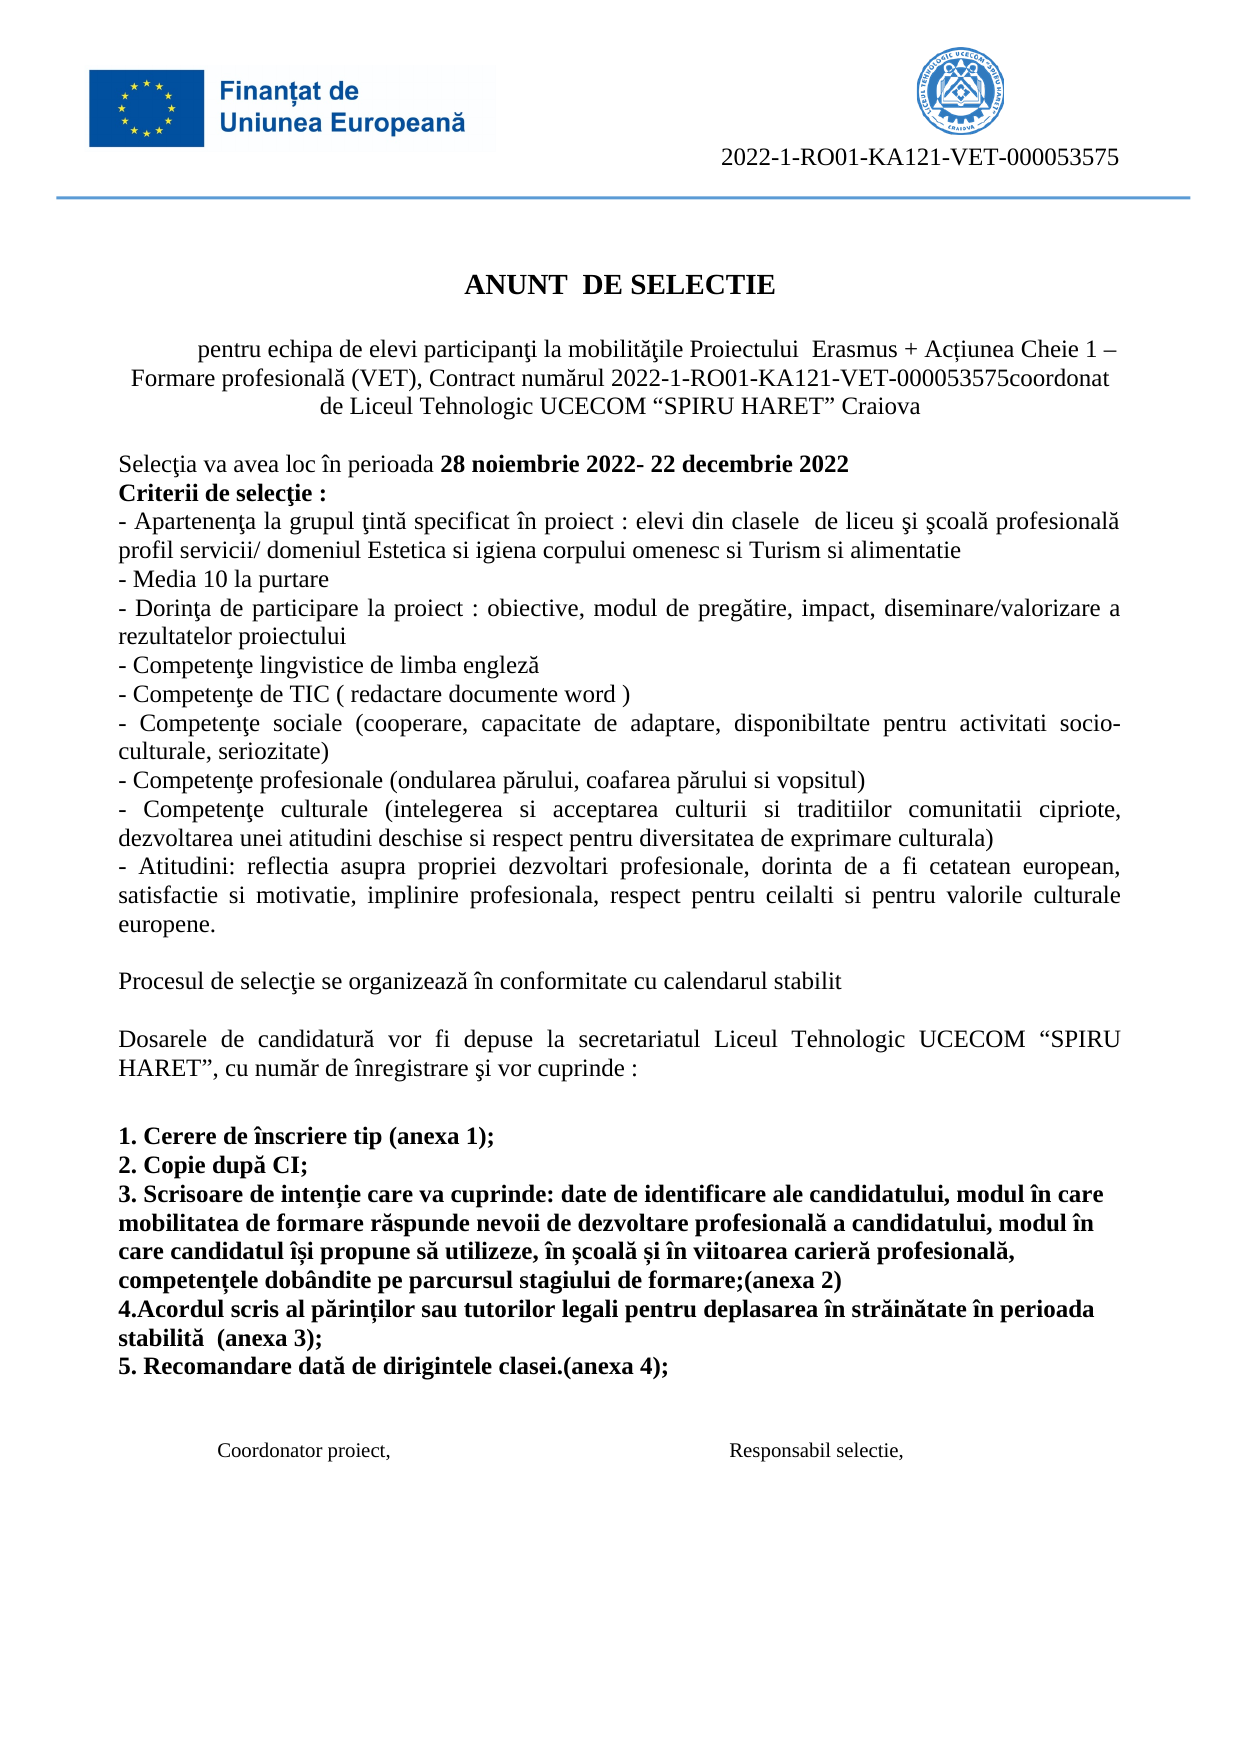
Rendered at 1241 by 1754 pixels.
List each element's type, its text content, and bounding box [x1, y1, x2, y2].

text 4.Acordul scris al părinților sau tutorilor legali pentru deplasarea în străinătate în perioada stabilită (anexa 3); [118, 1294, 1122, 1351]
text Coordonator proiect, Responsabil selectie, [118, 1438, 1122, 1462]
text 5. Recomandare dată de dirigintele clasei.(anexa 4); [118, 1351, 1122, 1380]
text - Dorinţa de participare la proiect : obiective, modul de pregătire, impact, diseminare/valorizare a rezultatelor proiectului [118, 593, 1122, 650]
text Selecţia va avea loc în perioada 28 noiembrie 2022- 22 decembrie 2022 [118, 449, 1122, 478]
text 1. Cerere de înscriere tip (anexa 1); [118, 1121, 1122, 1150]
text 2. Copie după CI; [118, 1150, 1122, 1179]
picture [84, 65, 496, 152]
text ANUNT DE SELECTIE [118, 267, 1122, 300]
text - Competenţe culturale (intelegerea si acceptarea culturii si traditiilor comunitatii cipriote, dezvoltarea unei atitudini deschise si respect pentru diversitatea de exprimare culturala) [118, 794, 1122, 851]
text Dosarele de candidatură vor fi depuse la secretariatul Liceul Tehnologic UCECOM “SPIRU HARET”, cu număr de înregistrare şi vor cuprinde : [118, 1024, 1122, 1081]
text - Atitudini: reflectia asupra propriei dezvoltari profesionale, dorinta de a fi cetatean european, satisfactie si motivatie, implinire profesionala, respect pentru ceilalti si pentru valorile culturale europene. [118, 851, 1122, 938]
text pentru echipa de elevi participanţi la mobilităţile Proiectului Erasmus + Acțiunea Cheie 1 – Formare profesională (VET), Contract numărul 2022-1-RO01-KA121-VET-000053575coordonat de Liceul Tehnologic UCECOM “SPIRU HARET” Craiova [118, 334, 1122, 420]
text Procesul de selecţie se organizează în conformitate cu calendarul stabilit [118, 966, 1122, 995]
text - Competenţe sociale (cooperare, capacitate de adaptare, disponibiltate pentru activitati socio-culturale, seriozitate) [118, 708, 1122, 765]
text - Competenţe profesionale (ondularea părului, coafarea părului si vopsitul) [118, 765, 1122, 794]
text 3. Scrisoare de intenție care va cuprinde: date de identificare ale candidatului, modul în care mobilitatea de formare răspunde nevoii de dezvoltare profesională a candidatului, modul în care candidatul își propune să utilizeze, în școală și în viitoarea carieră profesională, competențele dobândite pe parcursul stagiului de formare;(anexa 2) [118, 1179, 1122, 1294]
text - Media 10 la purtare [118, 564, 1122, 593]
text - Apartenenţa la grupul ţintă specificat în proiect : elevi din clasele de liceu şi şcoală profesională profil servicii/ domeniul Estetica si igiena corpului omenesc si Turism si alimentatie [118, 506, 1122, 564]
text Criterii de selecţie : [118, 478, 1122, 506]
text - Competenţe lingvistice de limba engleză [118, 650, 1122, 679]
text - Competenţe de TIC ( redactare documente word ) [118, 679, 1122, 708]
picture [916, 47, 1004, 135]
